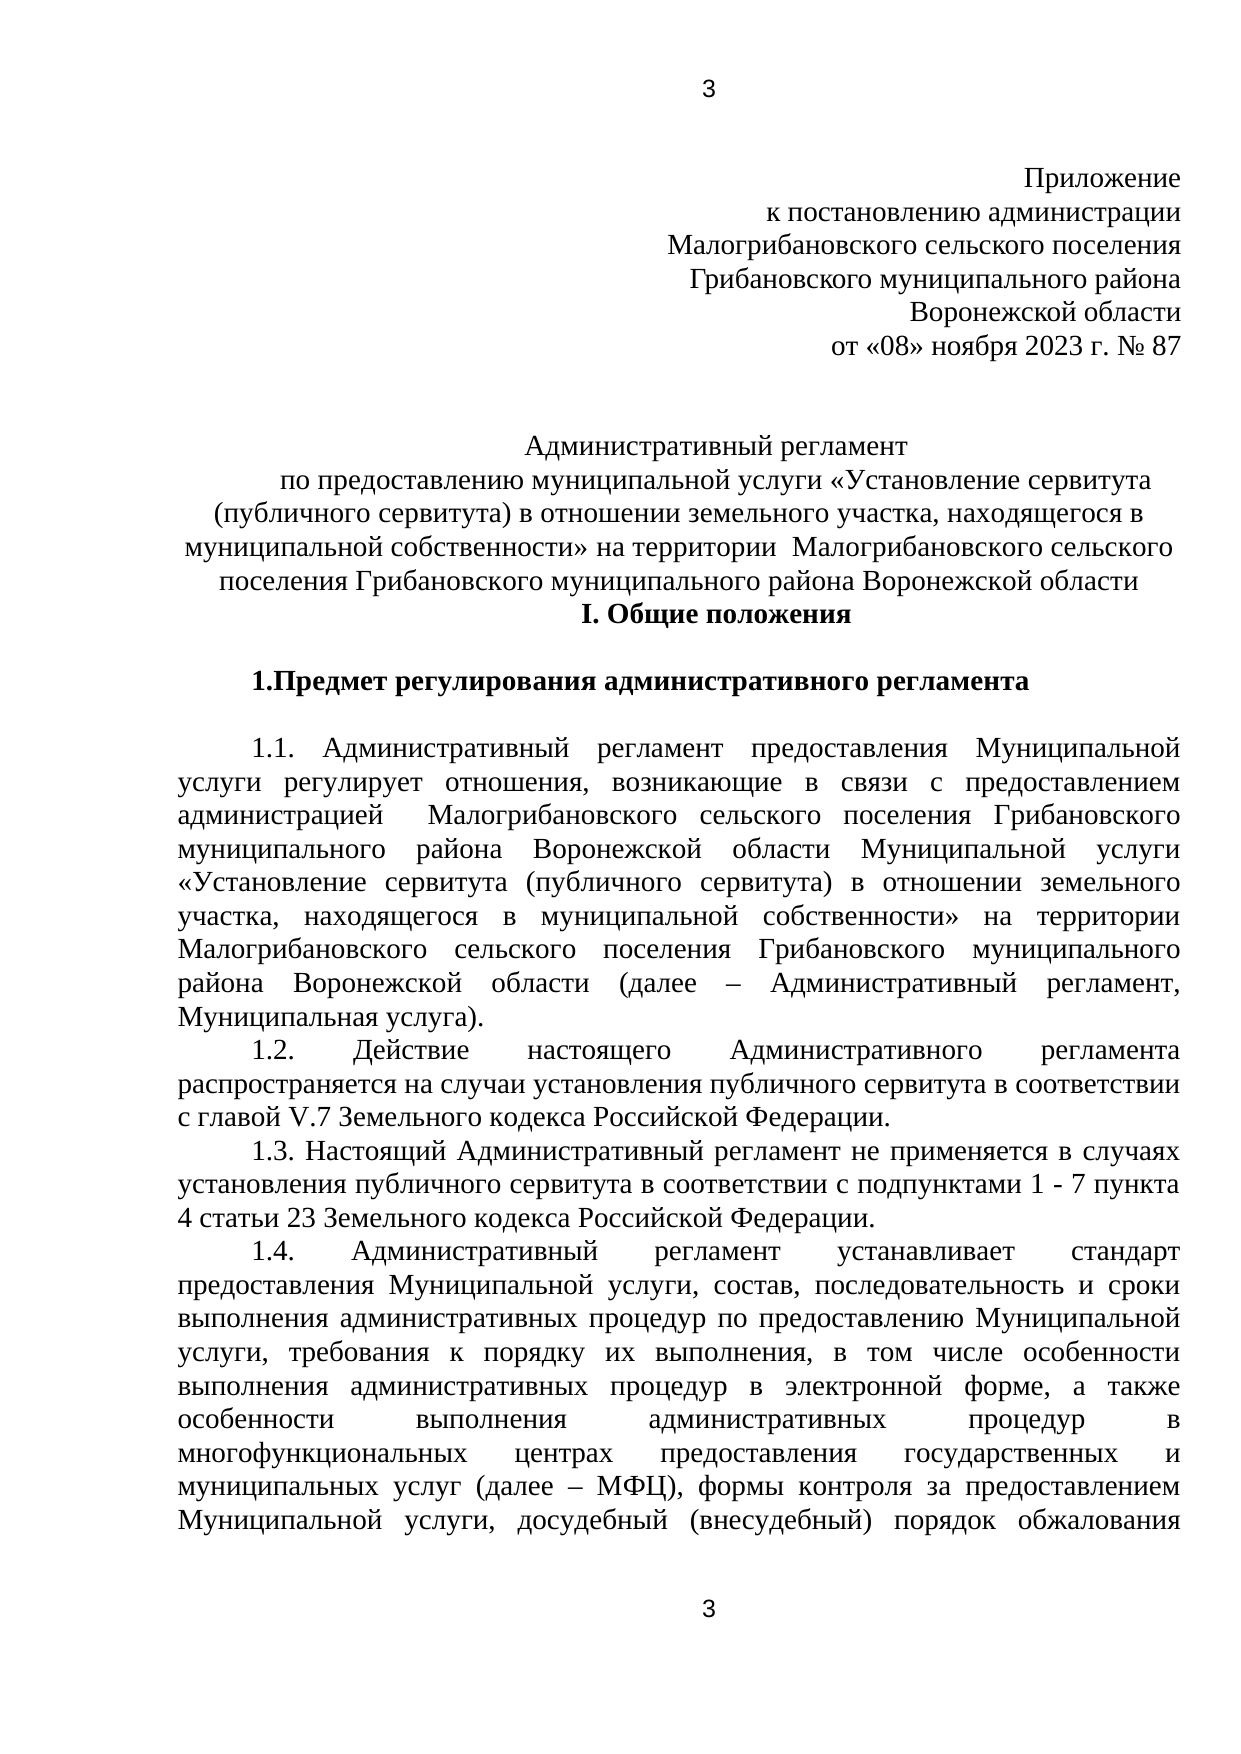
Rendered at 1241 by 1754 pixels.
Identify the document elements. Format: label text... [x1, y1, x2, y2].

text Воронежской области [177, 294, 1181, 328]
text к постановлению администрации [177, 194, 1181, 227]
text I. Общие положения [177, 596, 1181, 630]
text Приложение [177, 160, 1181, 194]
text 1.3. Настоящий Административный регламент не применяется в случаях установления публичного сервитута в соответствии с подпунктами 1 - 7 пункта 4 статьи 23 Земельного кодекса Российской Федерации. [177, 1133, 1181, 1233]
text 1.Предмет регулирования административного регламента [177, 663, 1181, 697]
text по предоставлению муниципальной услуги «Установление сервитута (публичного сервитута) в отношении земельного участка, находящегося в муниципальной собственности» на территории Малогрибановского сельского поселения Грибановского муниципального района Воронежской области [177, 462, 1181, 596]
text от «08» ноября 2023 г. № 87 [177, 328, 1181, 361]
text Малогрибановского сельского поселения [177, 227, 1181, 261]
text 1.1. Административный регламент предоставления Муниципальной услуги регулирует отношения, возникающие в связи с предоставлением администрацией Малогрибановского сельского поселения Грибановского муниципального района Воронежской области Муниципальной услуги «Установление сервитута (публичного сервитута) в отношении земельного участка, находящегося в муниципальной собственности» на территории Малогрибановского сельского поселения Грибановского муниципального района Воронежской области (далее – Административный регламент, Муниципальная услуга). [177, 730, 1181, 1032]
text 1.2. Действие настоящего Административного регламента распространяется на случаи установления публичного сервитута в соответствии с главой V.7 Земельного кодекса Российской Федерации. [177, 1032, 1181, 1133]
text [177, 1233, 1181, 1535]
text Административный регламент [177, 428, 1181, 462]
text Грибановского муниципального района [177, 261, 1181, 294]
